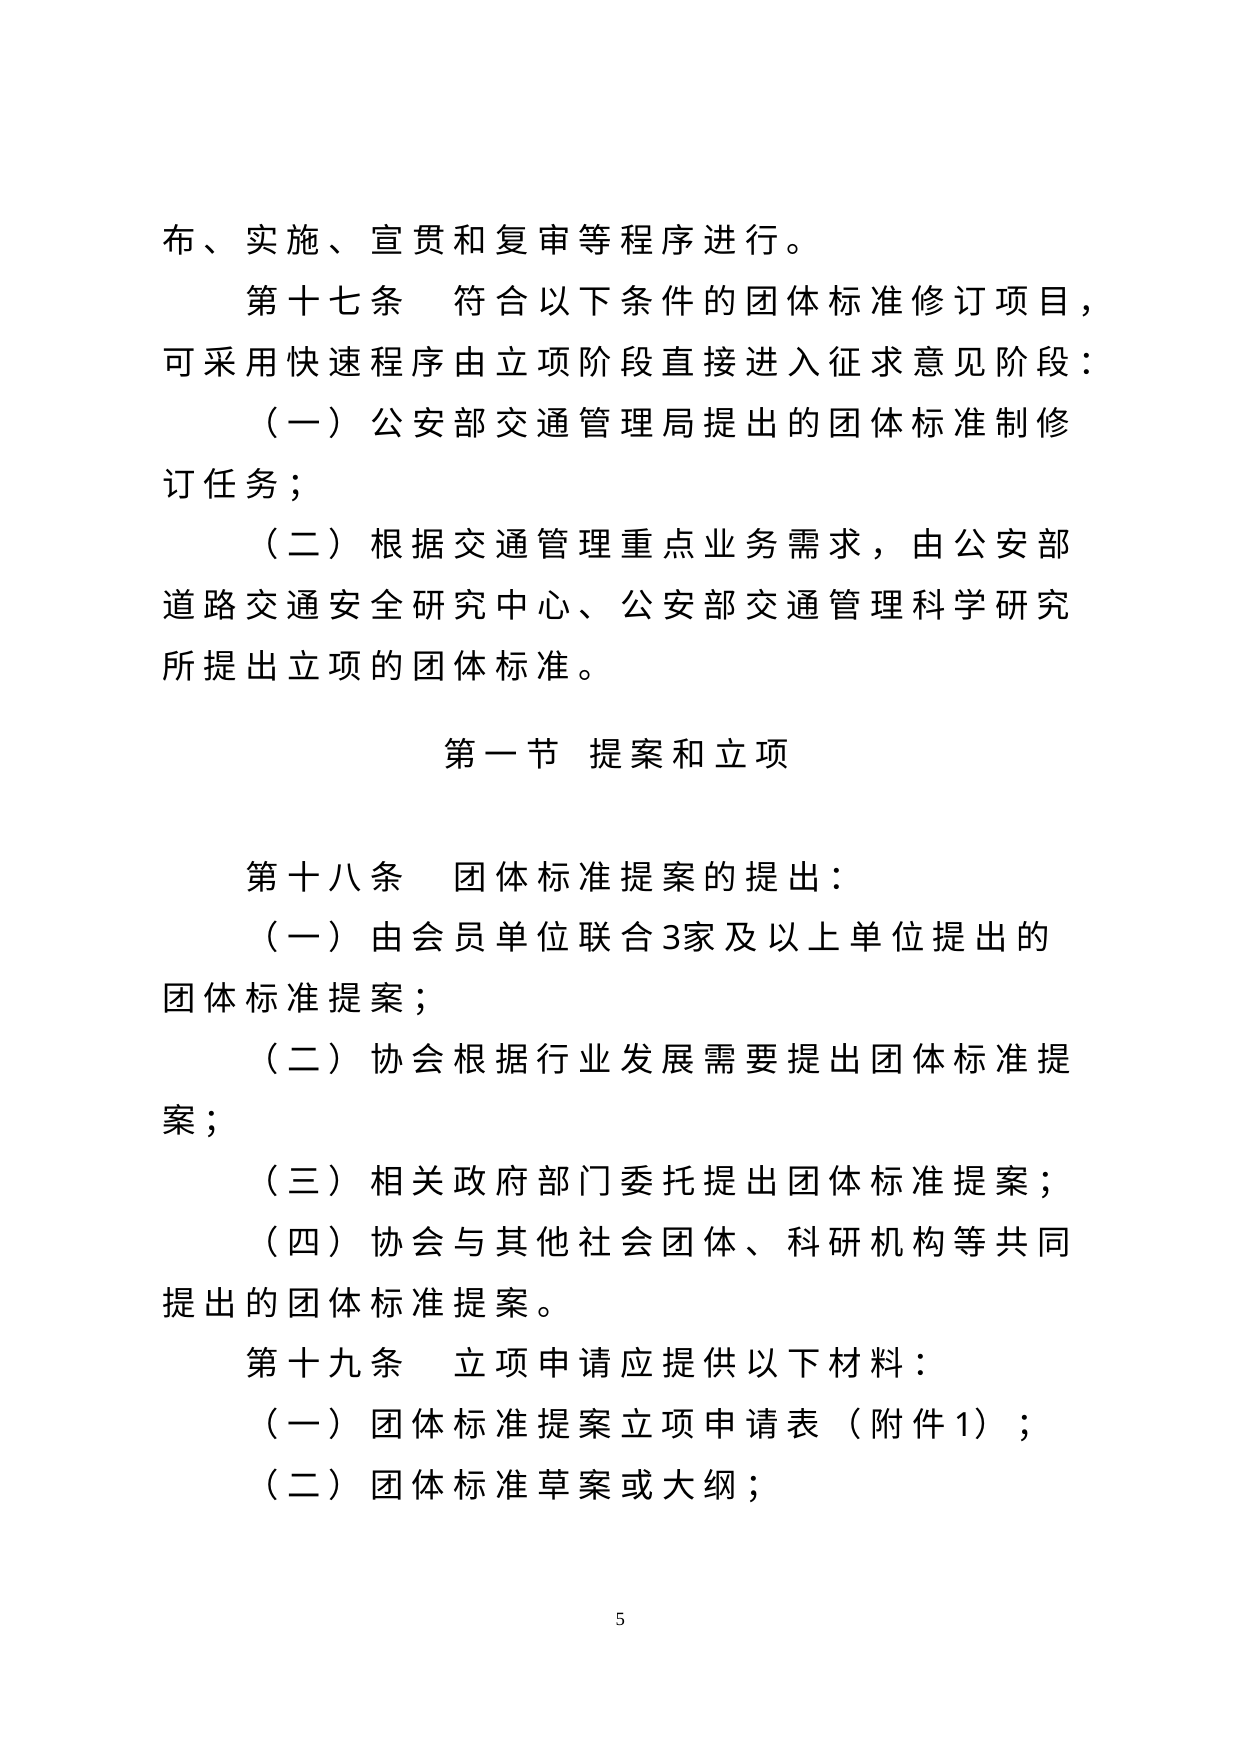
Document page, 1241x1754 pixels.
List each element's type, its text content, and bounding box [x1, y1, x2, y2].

text （二）团体标准草案或大纲； [162, 1452, 1078, 1513]
text 第十八条 团体标准提案的提出： [162, 844, 1078, 905]
subtitle 第一节 提案和立项 [162, 722, 1078, 782]
text （二）根据交通管理重点业务需求，由公安部道路交通安全研究中心、公安部交通管理科学研究所提出立项的团体标准。 [162, 512, 1078, 694]
text 第十九条 立项申请应提供以下材料： [162, 1331, 1078, 1392]
text （三）相关政府部门委托提出团体标准提案； [162, 1148, 1078, 1209]
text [162, 208, 1078, 269]
text 第十七条 符合以下条件的团体标准修订项目，可采用快速程序由立项阶段直接进入征求意见阶段： [162, 269, 1078, 390]
text （一）团体标准提案立项申请表（附件1）； [162, 1392, 1078, 1452]
text （一）由会员单位联合3家及以上单位提出的团体标准提案； [162, 905, 1078, 1027]
text （一）公安部交通管理局提出的团体标准制修订任务； [162, 390, 1078, 512]
text （二）协会根据行业发展需要提出团体标准提案； [162, 1027, 1078, 1148]
text （四）协会与其他社会团体、科研机构等共同提出的团体标准提案。 [162, 1209, 1078, 1331]
